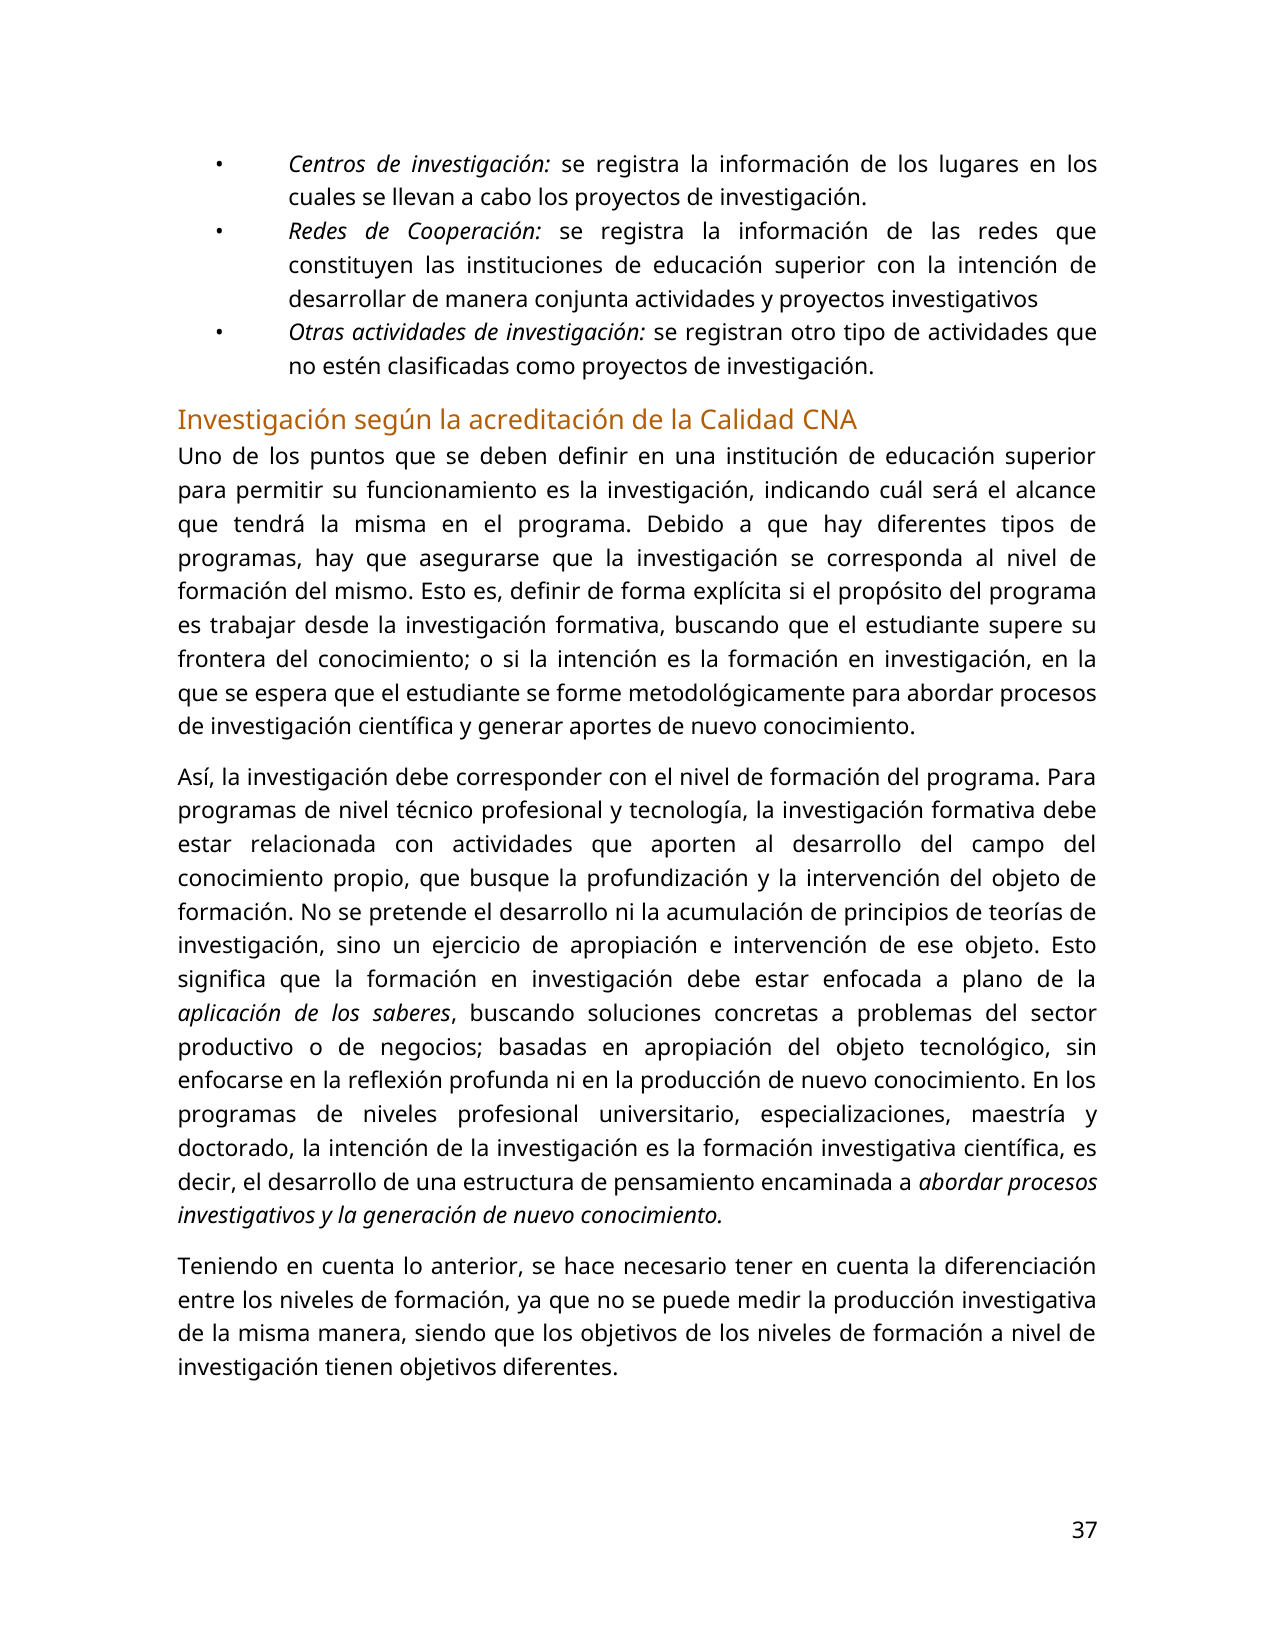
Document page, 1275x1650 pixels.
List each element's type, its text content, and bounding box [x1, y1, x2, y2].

list Centros de investigación: se registra la información de los lugares en los cuales se llevan a cabo los proyectos de investigación. [215, 148, 1098, 213]
list Otras actividades de investigación: se registran otro tipo de actividades que no estén clasificadas como proyectos de investigación. [215, 316, 1098, 381]
subtitle Investigación según la acreditación de la Calidad CNA [177, 401, 1098, 437]
text Teniendo en cuenta lo anterior, se hace necesario tener en cuenta la diferenciación entre los niveles de formación, ya que no se puede medir la producción investigativa de la misma manera, siendo que los objetivos de los niveles de formación a nivel de investigación tienen objetivos diferentes. [177, 1250, 1098, 1382]
text Uno de los puntos que se deben definir en una institución de educación superior para permitir su funcionamiento es la investigación, indicando cuál será el alcance que tendrá la misma en el programa. Debido a que hay diferentes tipos de programas, hay que asegurarse que la investigación se corresponda al nivel de formación del mismo. Esto es, definir de forma explícita si el propósito del programa es trabajar desde la investigación formativa, buscando que el estudiante supere su frontera del conocimiento; o si la intención es la formación en investigación, en la que se espera que el estudiante se forme metodológicamente para abordar procesos de investigación científica y generar aportes de nuevo conocimiento. [177, 440, 1098, 742]
text Así, la investigación debe corresponder con el nivel de formación del programa. Para programas de nivel técnico profesional y tecnología, la investigación formativa debe estar relacionada con actividades que aporten al desarrollo del campo del conocimiento propio, que busque la profundización y la intervención del objeto de formación. No se pretende el desarrollo ni la acumulación de principios de teorías de investigación, sino un ejercicio de apropiación e intervención de ese objeto. Esto significa que la formación en investigación debe estar enfocada a plano de la aplicación de los saberes, buscando soluciones concretas a problemas del sector productivo o de negocios; basadas en apropiación del objeto tecnológico, sin enfocarse en la reflexión profunda ni en la producción de nuevo conocimiento. En los programas de niveles profesional universitario, especializaciones, maestría y doctorado, la intención de la investigación es la formación investigativa científica, es decir, el desarrollo de una estructura de pensamiento encaminada a abordar procesos investigativos y la generación de nuevo conocimiento. [177, 761, 1098, 1231]
list Redes de Cooperación: se registra la información de las redes que constituyen las instituciones de educación superior con la intención de desarrollar de manera conjunta actividades y proyectos investigativos [215, 215, 1098, 314]
